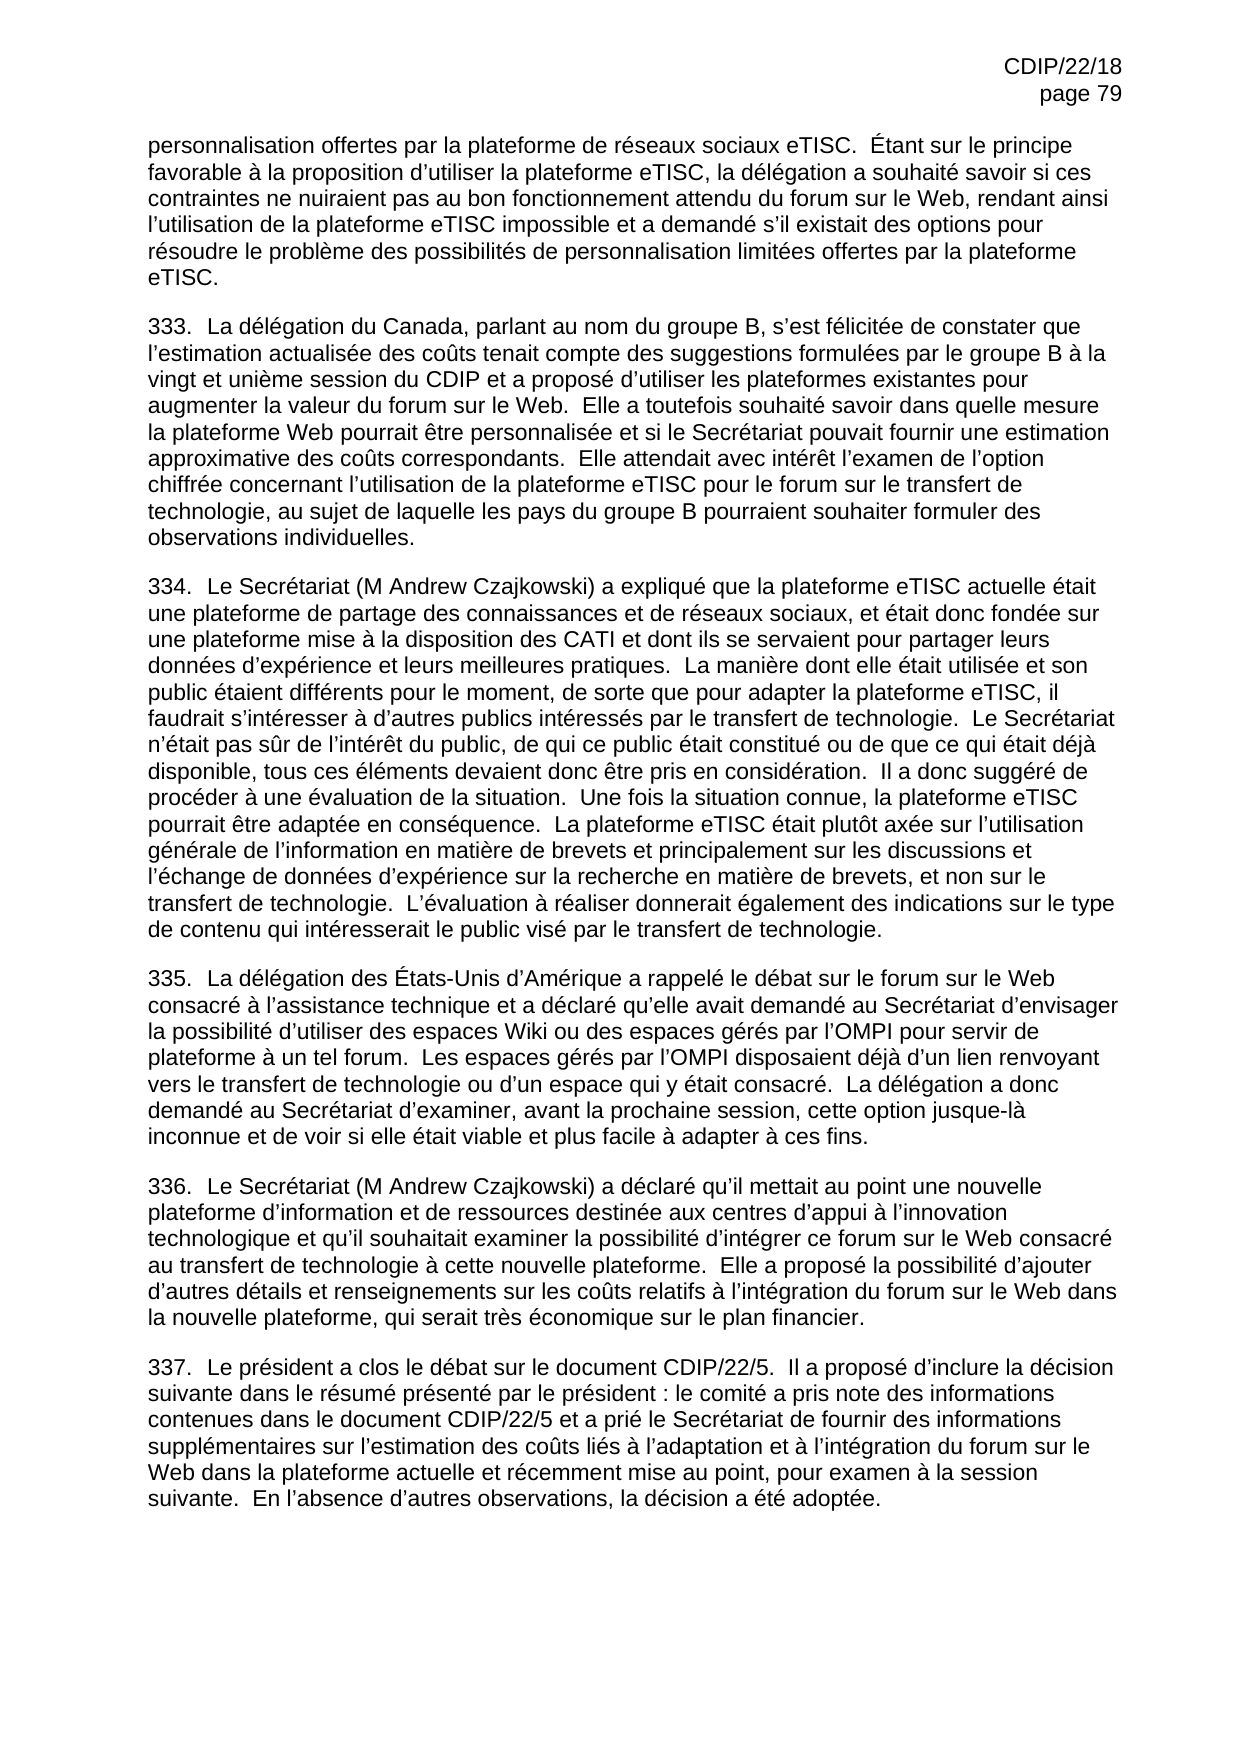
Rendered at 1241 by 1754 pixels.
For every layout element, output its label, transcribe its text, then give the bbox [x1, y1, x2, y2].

text La délégation du Canada, parlant au nom du groupe B, s’est félicitée de constater que l’estimation actualisée des coûts tenait compte des suggestions formulées par le groupe B à la vingt et unième session du CDIP et a proposé d’utiliser les plateformes existantes pour augmenter la valeur du forum sur le Web. Elle a toutefois souhaité savoir dans quelle mesure la plateforme Web pourrait être personnalisée et si le Secrétariat pouvait fournir une estimation approximative des coûts correspondants. Elle attendait avec intérêt l’examen de l’option chiffrée concernant l’utilisation de la plateforme eTISC pour le forum sur le transfert de technologie, au sujet de laquelle les pays du groupe B pourraient souhaiter formuler des observations individuelles. [148, 313, 1122, 550]
text Le Secrétariat (M Andrew Czajkowski) a expliqué que la plateforme eTISC actuelle était une plateforme de partage des connaissances et de réseaux sociaux, et était donc fondée sur une plateforme mise à la disposition des CATI et dont ils se servaient pour partager leurs données d’expérience et leurs meilleures pratiques. La manière dont elle était utilisée et son public étaient différents pour le moment, de sorte que pour adapter la plateforme eTISC, il faudrait s’intéresser à d’autres publics intéressés par le transfert de technologie. Le Secrétariat n’était pas sûr de l’intérêt du public, de qui ce public était constitué ou de que ce qui était déjà disponible, tous ces éléments devaient donc être pris en considération. Il a donc suggéré de procéder à une évaluation de la situation. Une fois la situation connue, la plateforme eTISC pourrait être adaptée en conséquence. La plateforme eTISC était plutôt axée sur l’utilisation générale de l’information en matière de brevets et principalement sur les discussions et l’échange de données d’expérience sur la recherche en matière de brevets, et non sur le transfert de technologie. L’évaluation à réaliser donnerait également des indications sur le type de contenu qui intéresserait le public visé par le transfert de technologie. [148, 573, 1122, 942]
text Le président a clos le débat sur le document CDIP/22/5. Il a proposé d’inclure la décision suivante dans le résumé présenté par le président : le comité a pris note des informations contenues dans le document CDIP/22/5 et a prié le Secrétariat de fournir des informations supplémentaires sur l’estimation des coûts liés à l’adaptation et à l’intégration du forum sur le Web dans la plateforme actuelle et récemment mise au point, pour examen à la session suivante. En l’absence d’autres observations, la décision a été adoptée. [148, 1354, 1122, 1512]
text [148, 132, 1122, 290]
text Le Secrétariat (M Andrew Czajkowski) a déclaré qu’il mettait au point une nouvelle plateforme d’information et de ressources destinée aux centres d’appui à l’innovation technologique et qu’il souhaitait examiner la possibilité d’intégrer ce forum sur le Web consacré au transfert de technologie à cette nouvelle plateforme. Elle a proposé la possibilité d’ajouter d’autres détails et renseignements sur les coûts relatifs à l’intégration du forum sur le Web dans la nouvelle plateforme, qui serait très économique sur le plan financier. [148, 1173, 1122, 1331]
text La délégation des États-Unis d’Amérique a rappelé le débat sur le forum sur le Web consacré à l’assistance technique et a déclaré qu’elle avait demandé au Secrétariat d’envisager la possibilité d’utiliser des espaces Wiki ou des espaces gérés par l’OMPI pour servir de plateforme à un tel forum. Les espaces gérés par l’OMPI disposaient déjà d’un lien renvoyant vers le transfert de technologie ou d’un espace qui y était consacré. La délégation a donc demandé au Secrétariat d’examiner, avant la prochaine session, cette option jusque-là inconnue et de voir si elle était viable et plus facile à adapter à ces fins. [148, 965, 1122, 1150]
